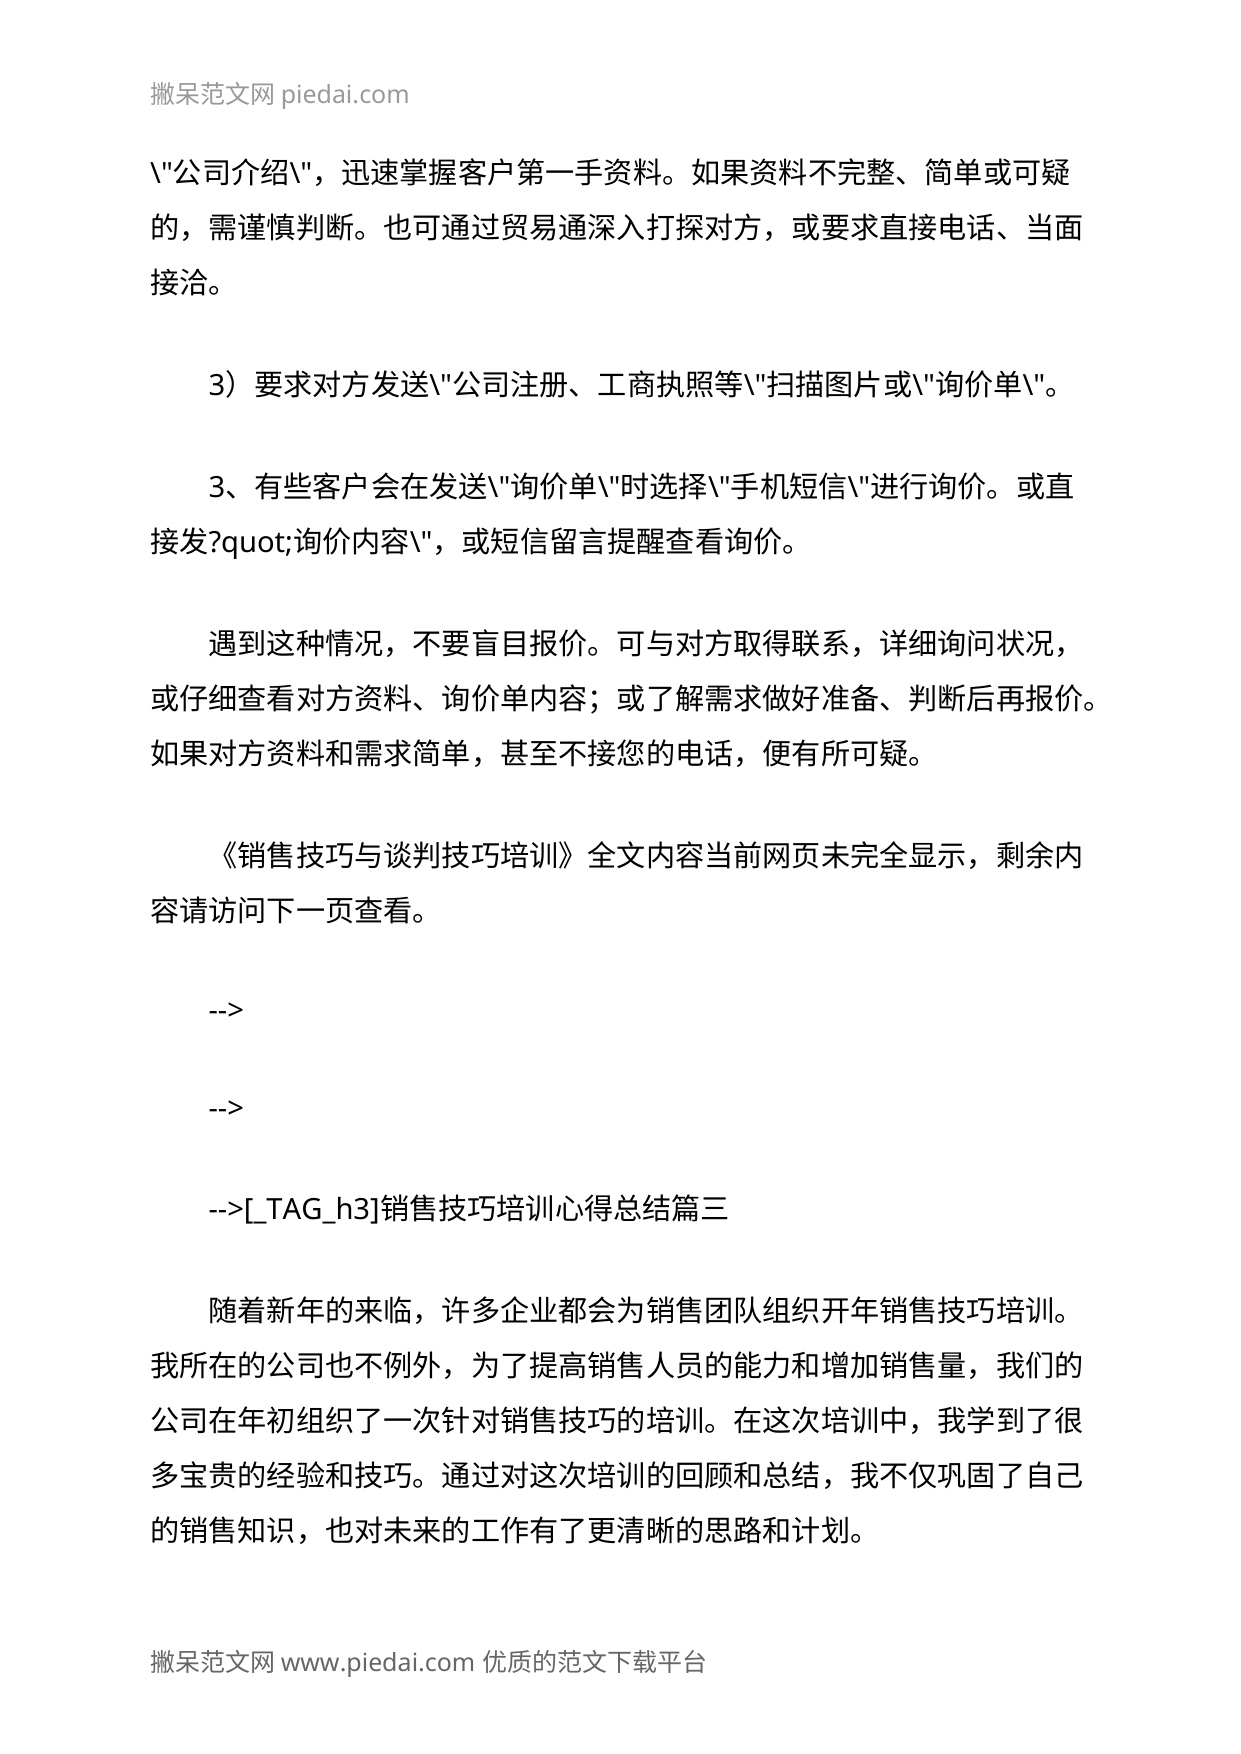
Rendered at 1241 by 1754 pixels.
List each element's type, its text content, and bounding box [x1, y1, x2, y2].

text 遇到这种情况，不要盲目报价。可与对方取得联系，详细询问状况，或仔细查看对方资料、询价单内容；或了解需求做好准备、判断后再报价。如果对方资料和需求简单，甚至不接您的电话，便有所可疑。 [150, 621, 1090, 773]
text 3）要求对方发送\"公司注册、工商执照等\"扫描图片或\"询价单\"。 [150, 362, 1090, 404]
text --> [150, 989, 1090, 1028]
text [150, 150, 1090, 302]
text 《销售技巧与谈判技巧培训》全文内容当前网页未完全显示，剩余内容请访问下一页查看。 [150, 832, 1090, 929]
text --> [150, 1087, 1090, 1127]
text -->[_TAG_h3]销售技巧培训心得总结篇三 [150, 1186, 1090, 1228]
text 随着新年的来临，许多企业都会为销售团队组织开年销售技巧培训。我所在的公司也不例外，为了提高销售人员的能力和增加销售量，我们的公司在年初组织了一次针对销售技巧的培训。在这次培训中，我学到了很多宝贵的经验和技巧。通过对这次培训的回顾和总结，我不仅巩固了自己的销售知识，也对未来的工作有了更清晰的思路和计划。 [150, 1288, 1090, 1549]
text 3、有些客户会在发送\"询价单\"时选择\"手机短信\"进行询价。或直接发?quot;询价内容\"，或短信留言提醒查看询价。 [150, 464, 1090, 561]
